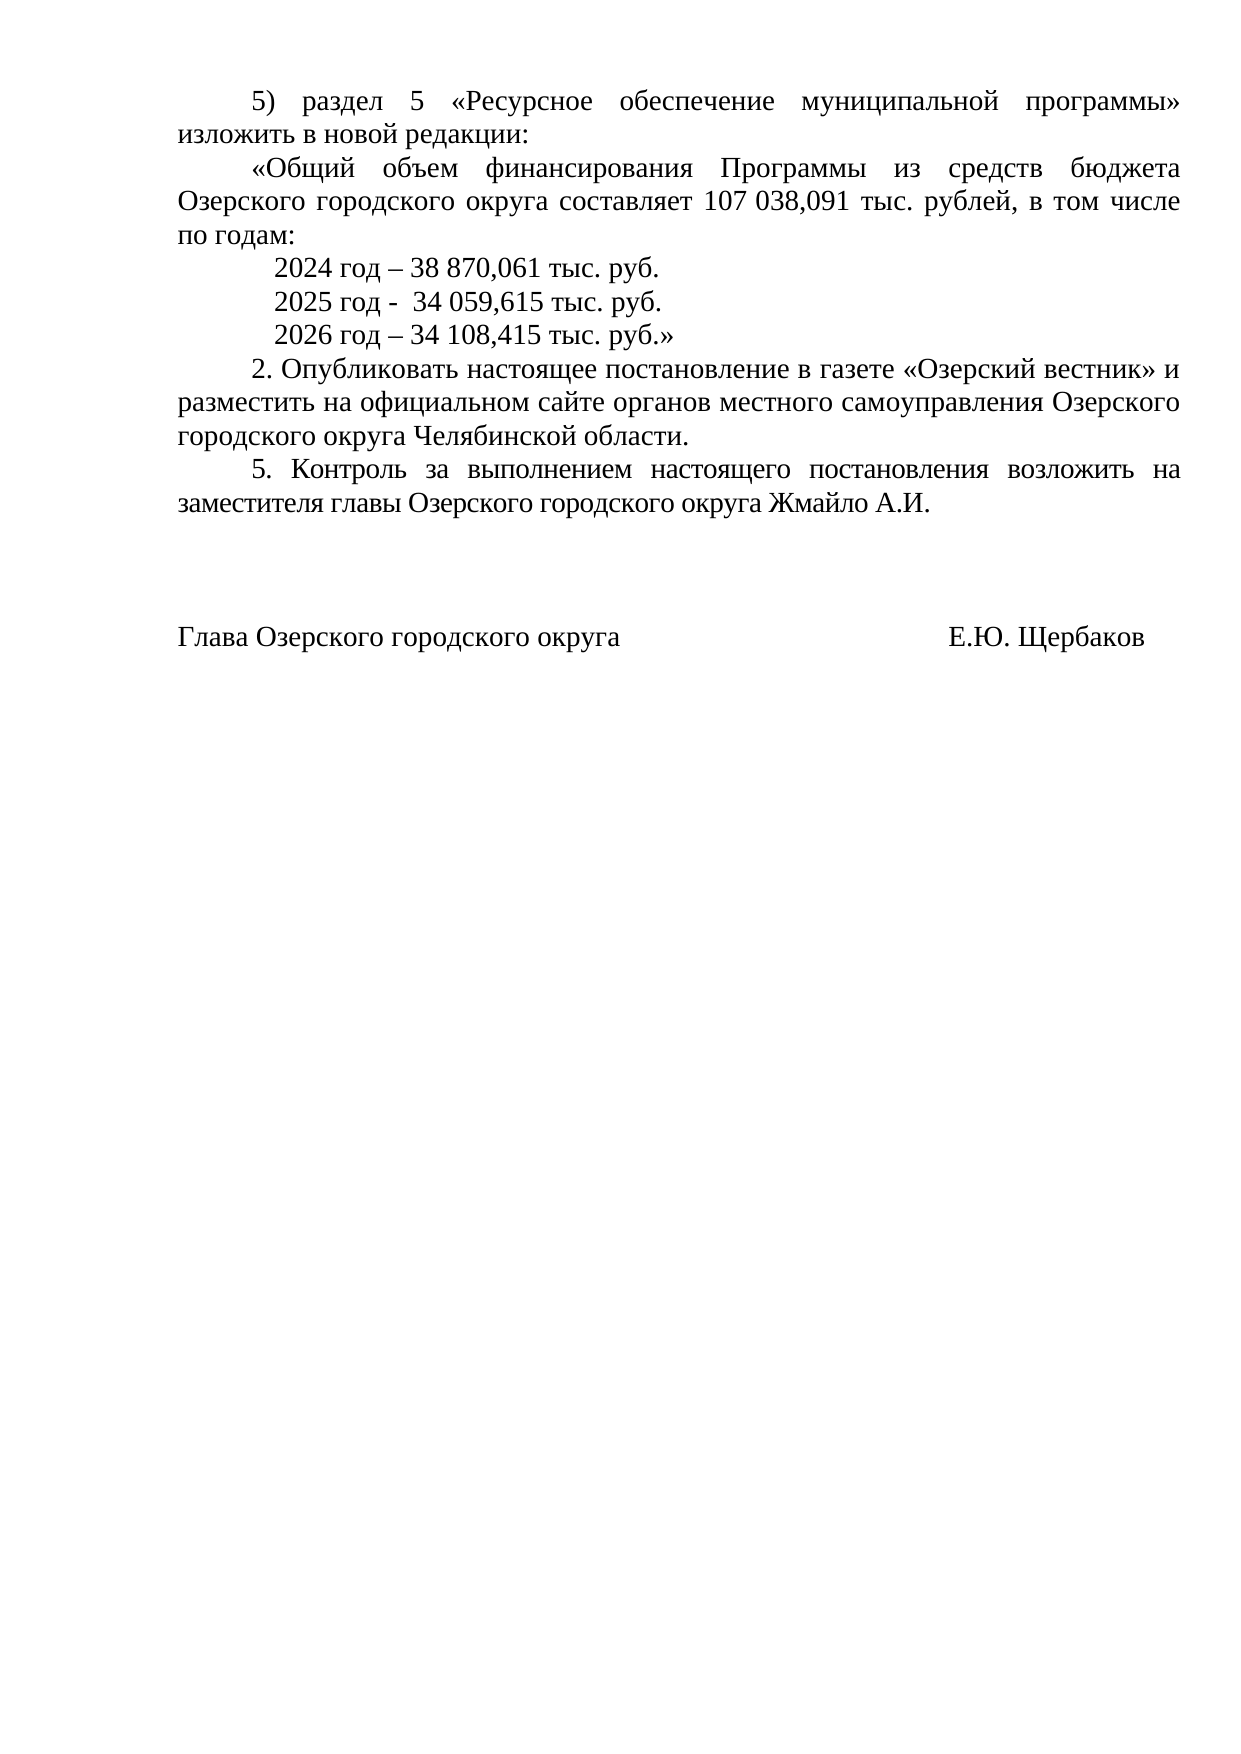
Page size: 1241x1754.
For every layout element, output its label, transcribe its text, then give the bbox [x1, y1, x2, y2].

text 2024 год – 38 870,061 тыс. руб. [274, 250, 1181, 284]
text 5. Контроль за выполнением настоящего постановления возложить на заместителя главы Озерского городского округа Жмайло А.И. [177, 452, 1181, 519]
text 2. Опубликовать настоящее постановление в газете «Озерский вестник» и разместить на официальном сайте органов местного самоуправления Озерского городского округа Челябинской области. [177, 351, 1181, 452]
text 2026 год – 34 108,415 тыс. руб.» [274, 317, 1181, 351]
text «Общий объем финансирования Программы из средств бюджета Озерского городского округа составляет 107 038,091 тыс. рублей, в том числе по годам: [177, 150, 1181, 250]
text 2025 год - 34 059,615 тыс. руб. [274, 284, 1181, 317]
text Глава Озерского городского округа Е.Ю. Щербаков [177, 619, 1181, 653]
text 5) раздел 5 «Ресурсное обеспечение муниципальной программы» изложить в новой редакции: [177, 83, 1181, 150]
